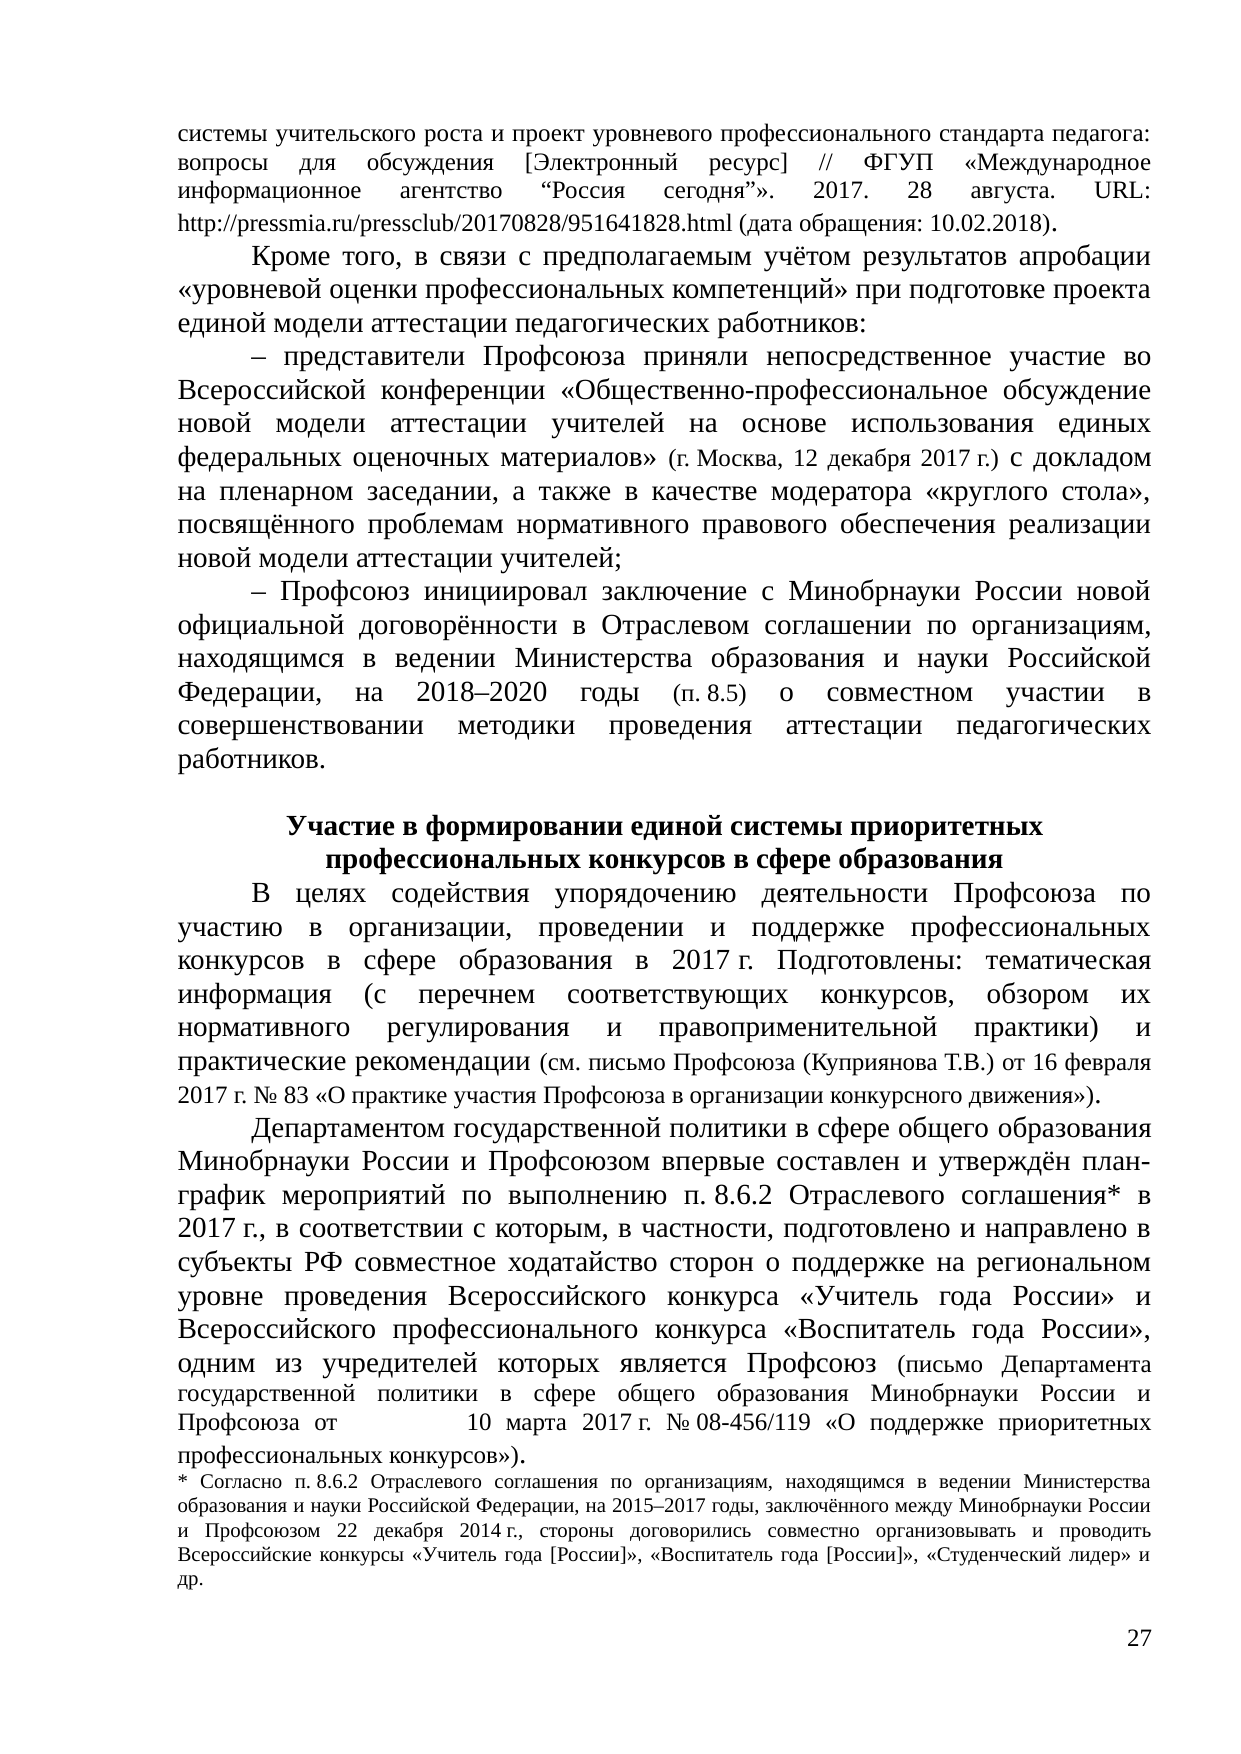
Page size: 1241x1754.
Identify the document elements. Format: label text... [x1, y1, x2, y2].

text Кроме того, в связи с предполагаемым учётом результатов апробации «уровневой оценки профессиональных компетенций» при подготовке проекта единой модели аттестации педагогических работников: [177, 238, 1152, 338]
text Участие в формировании единой системы приоритетных профессиональных конкурсов в сфере образования [177, 808, 1152, 875]
text В целях содействия упорядочению деятельности Профсоюза по участию в организации, проведении и поддержке профессиональных конкурсов в сфере образования в 2017 г. Подготовлены: тематическая информация (с перечнем соответствующих конкурсов, обзором их нормативного регулирования и правоприменительной практики) и практические рекомендации (см. письмо Профсоюза (Куприянова Т.В.) от 16 февраля 2017 г. № 83 «О практике участия Профсоюза в организации конкурсного движения»). [177, 875, 1152, 1110]
text * Согласно п. 8.6.2 Отраслевого соглашения по организациям, находящимся в ведении Министерства образования и науки Российской Федерации, на 2015–2017 годы, заключённого между Минобрнауки России и Профсоюзом 22 декабря 2014 г., стороны договорились совместно организовывать и проводить Всероссийские конкурсы «Учитель года [России]», «Воспитатель года [России]», «Студенческий лидер» и др. [177, 1469, 1152, 1590]
text – Профсоюз инициировал заключение с Минобрнауки России новой официальной договорённости в Отраслевом соглашении по организациям, находящимся в ведении Министерства образования и науки Российской Федерации, на 2018–2020 годы (п. 8.5) о совместном участии в совершенствовании методики проведения аттестации педагогических работников. [177, 573, 1152, 774]
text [177, 118, 1152, 238]
text – представители Профсоюза приняли непосредственное участие во Всероссийской конференции «Общественно-профессиональное обсуждение новой модели аттестации учителей на основе использования единых федеральных оценочных материалов» (г. Москва, 12 декабря 2017 г.) с докладом на пленарном заседании, а также в качестве модератора «круглого стола», посвящённого проблемам нормативного правового обеспечения реализации новой модели аттестации учителей; [177, 338, 1152, 573]
text Департаментом государственной политики в сфере общего образования Минобрнауки России и Профсоюзом впервые составлен и утверждён план-график мероприятий по выполнению п. 8.6.2 Отраслевого соглашения* в 2017 г., в соответствии с которым, в частности, подготовлено и направлено в субъекты РФ совместное ходатайство сторон о поддержке на региональном уровне проведения Всероссийского конкурса «Учитель года России» и Всероссийского профессионального конкурса «Воспитатель года России», одним из учредителей которых является Профсоюз (письмо Департамента государственной политики в сфере общего образования Минобрнауки России и Профсоюза от 10 марта 2017 г. № 08-456/119 «О поддержке приоритетных профессиональных конкурсов»). [177, 1110, 1152, 1469]
